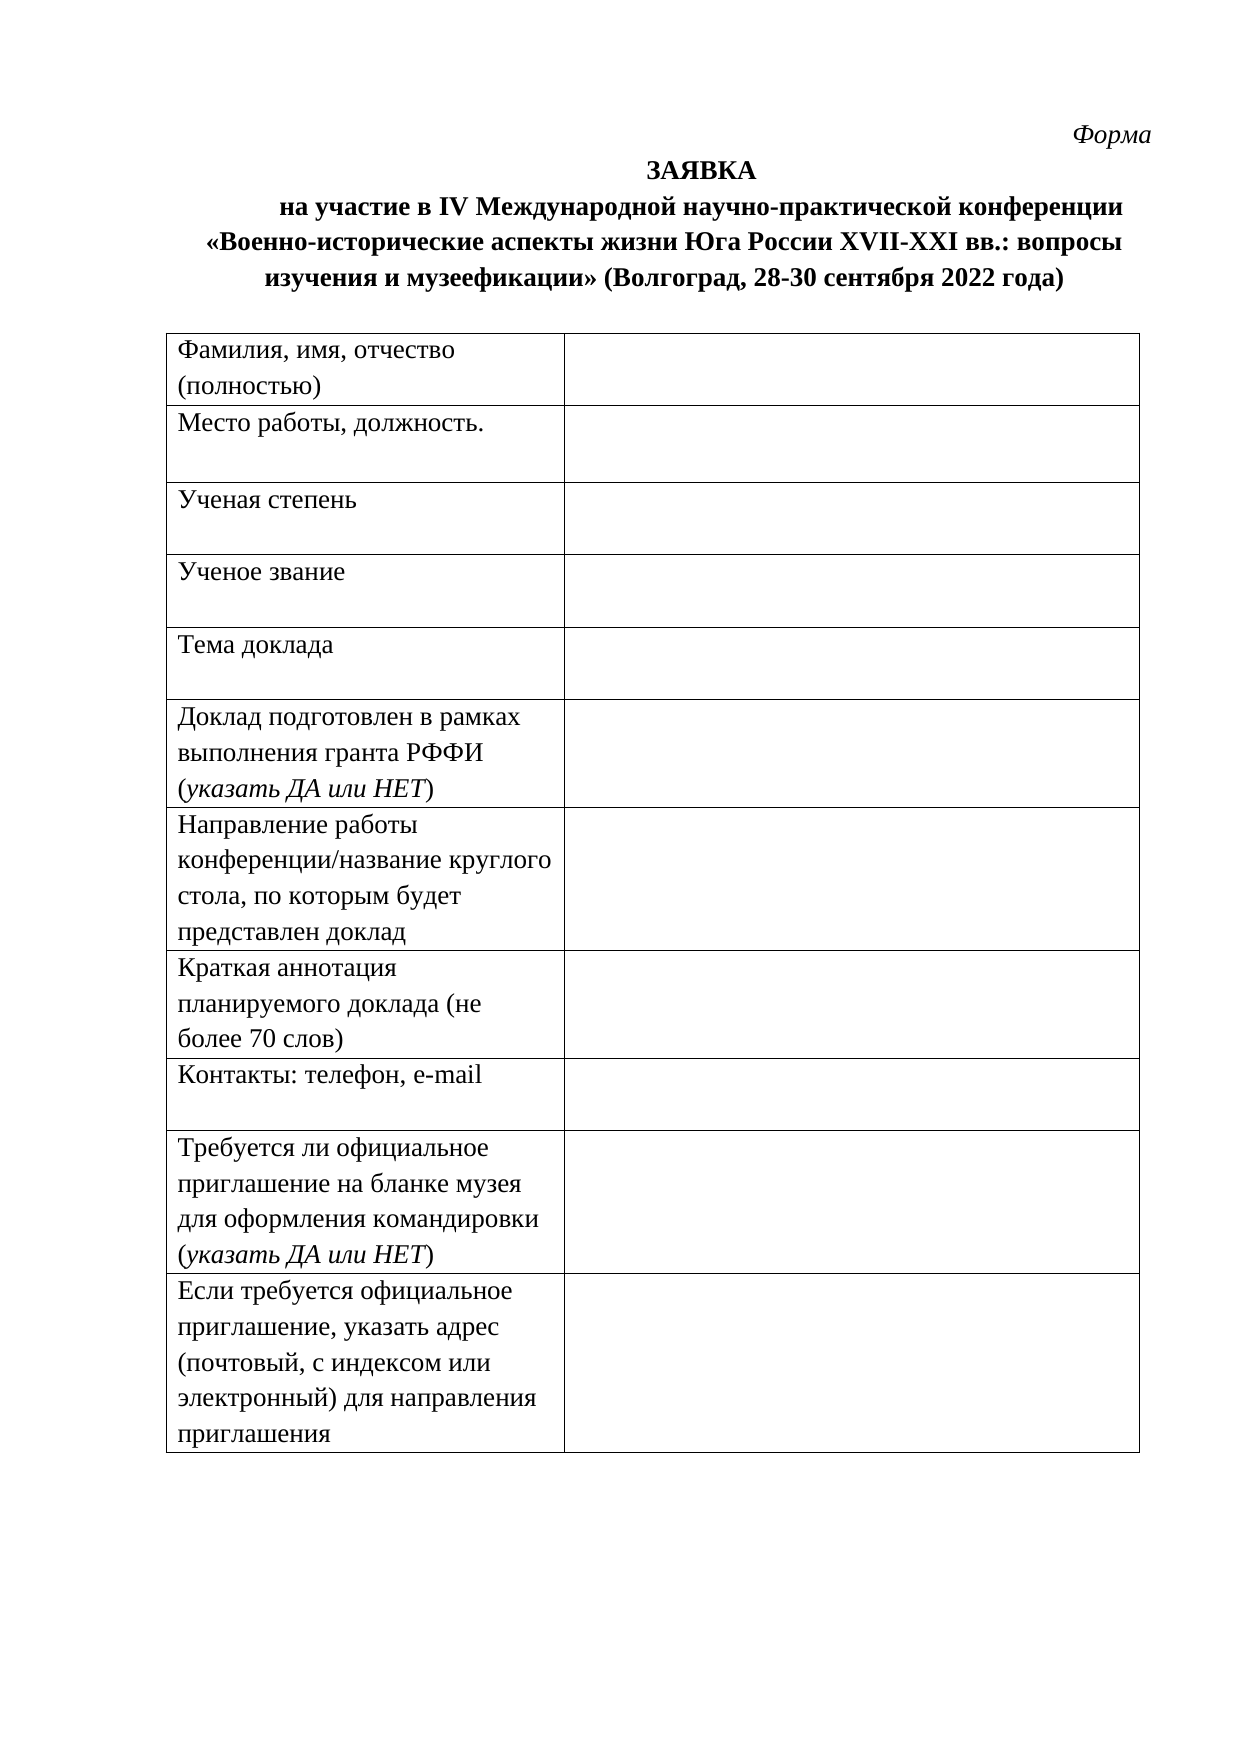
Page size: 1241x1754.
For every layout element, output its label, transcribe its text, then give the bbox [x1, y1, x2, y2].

text на участие в IV Международной научно-практической конференции «Военно-исторические аспекты жизни Юга России XVII-XXI вв.: вопросы изучения и музеефикации» (Волгоград, 28-30 сентября 2022 года) [177, 189, 1152, 292]
table_header Фамилия, имя, отчество (полностью) [167, 334, 564, 405]
table_cell Ученая степень [167, 483, 564, 554]
table_cell Ученое звание [167, 555, 564, 627]
table_cell [565, 406, 1139, 482]
table_cell [565, 1274, 1139, 1452]
table_header [565, 334, 1139, 405]
table_cell [565, 700, 1139, 807]
table_cell Тема доклада [167, 628, 564, 699]
table_cell [565, 1131, 1139, 1273]
table_cell Если требуется официальное приглашение, указать адрес (почтовый, с индексом или электронный) для направления приглашения [167, 1274, 564, 1452]
table_cell Краткая аннотация планируемого доклада (не более 70 слов) [167, 951, 564, 1057]
table_cell [565, 951, 1139, 1057]
table_cell Контакты: телефон, e-mail [167, 1059, 564, 1130]
table_cell Требуется ли официальное приглашение на бланке музея для оформления командировки (указать ДА или НЕТ) [167, 1131, 564, 1273]
table_cell [565, 1059, 1139, 1130]
table_cell [565, 808, 1139, 950]
table_cell Место работы, должность. [167, 406, 564, 482]
table_cell [565, 483, 1139, 554]
table_cell [565, 555, 1139, 627]
text ЗАЯВКА [177, 154, 1152, 185]
table_cell Доклад подготовлен в рамках выполнения гранта РФФИ (указать ДА или НЕТ) [167, 700, 564, 807]
table_cell Направление работы конференции/название круглого стола, по которым будет представлен доклад [167, 808, 564, 950]
table_cell [565, 628, 1139, 699]
text Форма [177, 118, 1152, 149]
